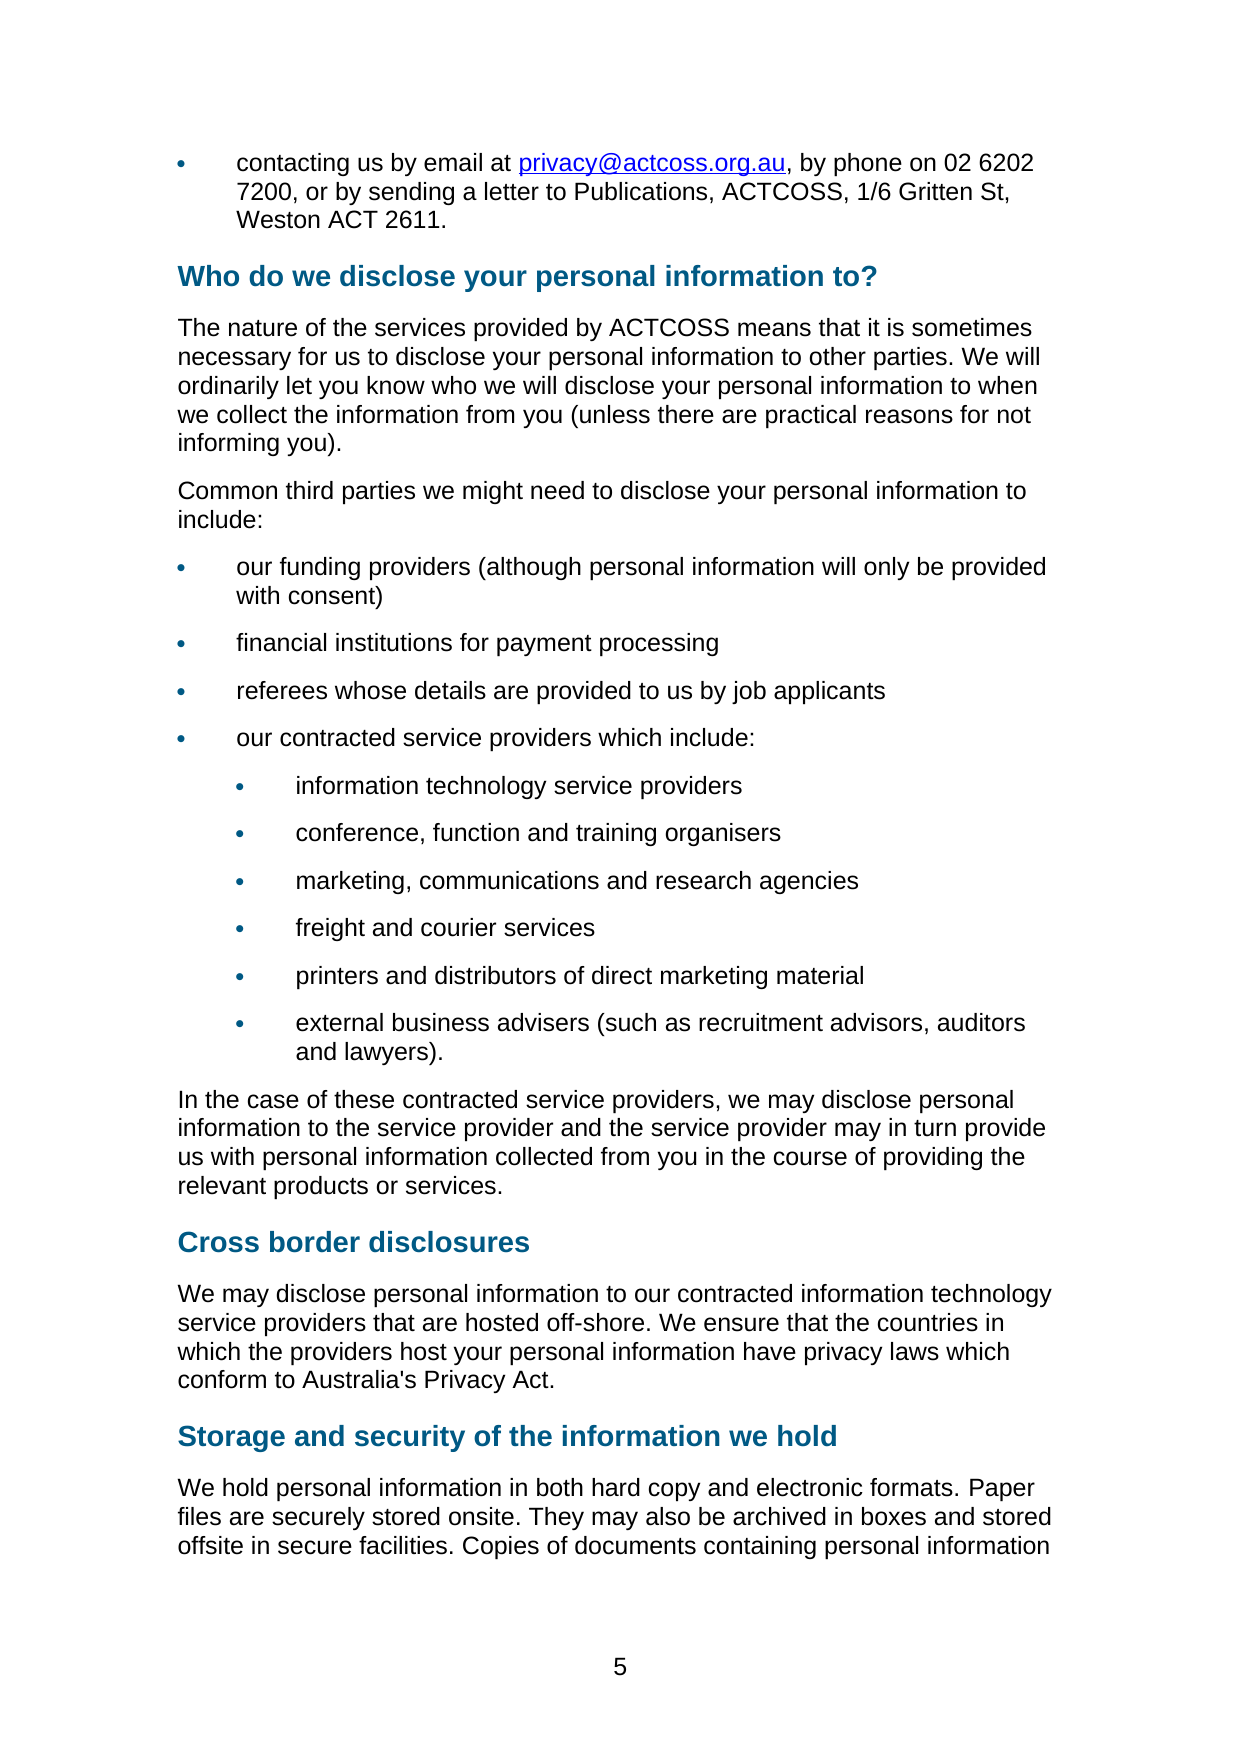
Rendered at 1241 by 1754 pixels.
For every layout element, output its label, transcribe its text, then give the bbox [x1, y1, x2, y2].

list freight and courier services [236, 913, 1063, 942]
list information technology service providers [236, 771, 1063, 799]
text The nature of the services provided by ACTCOSS means that it is sometimes necessary for us to disclose your personal information to other parties. We will ordinarily let you know who we will disclose your personal information to when we collect the information from you (unless there are practical reasons for not informing you). [177, 313, 1063, 457]
list marketing, communications and research agencies [236, 866, 1063, 894]
list conference, function and training organisers [236, 818, 1063, 847]
list printers and distributors of direct marketing material [236, 961, 1063, 989]
list our funding providers (although personal information will only be provided with consent) [177, 552, 1063, 609]
list referees whose details are provided to us by job applicants [177, 676, 1063, 704]
subtitle Storage and security of the information we hold [177, 1419, 1063, 1452]
subtitle Cross border disclosures [177, 1224, 1063, 1258]
subtitle Who do we disclose your personal information to? [177, 259, 1063, 292]
list financial institutions for payment processing [177, 628, 1063, 657]
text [177, 1473, 1063, 1559]
list contacting us by email at privacy@actcoss.org.au, by phone on 02 6202 7200, or by sending a letter to Publications, ACTCOSS, 1/6 Gritten St, Weston ACT 2611. [177, 148, 1063, 234]
list external business advisers (such as recruitment advisors, auditors and lawyers). [236, 1008, 1063, 1066]
text We may disclose personal information to our contracted information technology service providers that are hosted off-shore. We ensure that the countries in which the providers host your personal information have privacy laws which conform to Australia's Privacy Act. [177, 1279, 1063, 1394]
text Common third parties we might need to disclose your personal information to include: [177, 476, 1063, 533]
list our contracted service providers which include: [177, 723, 1063, 752]
text In the case of these contracted service providers, we may disclose personal information to the service provider and the service provider may in turn provide us with personal information collected from you in the course of providing the relevant products or services. [177, 1084, 1063, 1199]
